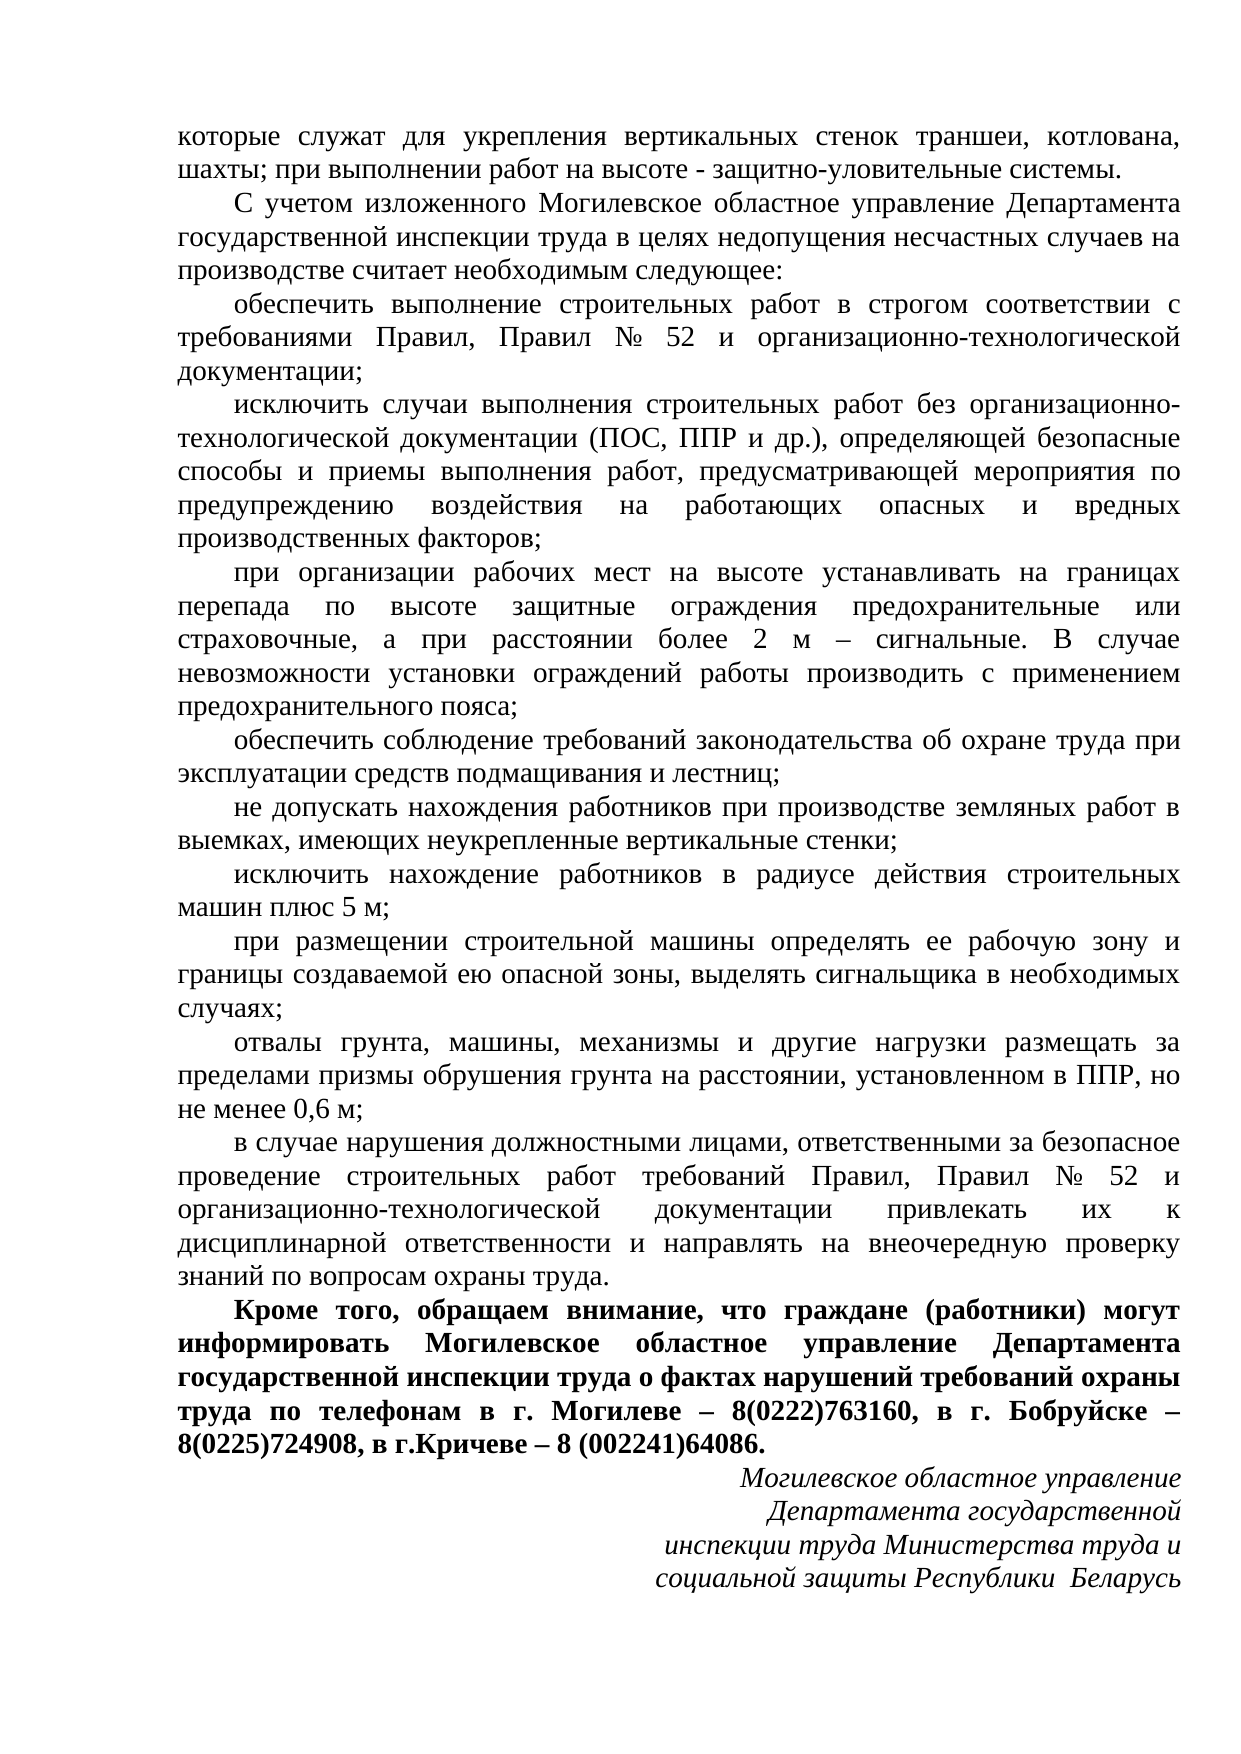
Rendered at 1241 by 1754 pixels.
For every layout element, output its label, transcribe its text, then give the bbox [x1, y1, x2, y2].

text исключить случаи выполнения строительных работ без организационно-технологической документации (ПОС, ППР и др.), определяющей безопасные способы и приемы выполнения работ, предусматривающей мероприятия по предупреждению воздействия на работающих опасных и вредных производственных факторов; [177, 386, 1181, 554]
text С учетом изложенного Могилевское областное управление Департамента государственной инспекции труда в целях недопущения несчастных случаев на производстве считает необходимым следующее: [177, 185, 1181, 286]
text не допускать нахождения работников при производстве земляных работ в выемках, имеющих неукрепленные вертикальные стенки; [177, 789, 1181, 856]
text обеспечить выполнение строительных работ в строгом соответствии с требованиями Правил, Правил № 52 и организационно-технологической документации; [177, 286, 1181, 386]
text при организации рабочих мест на высоте устанавливать на границах перепада по высоте защитные ограждения предохранительные или страховочные, а при расстоянии более 2 м – сигнальные. В случае невозможности установки ограждений работы производить с применением предохранительного пояса; [177, 554, 1181, 722]
text Департамента государственной [177, 1493, 1181, 1527]
text исключить нахождение работников в радиусе действия строительных машин плюс 5 м; [177, 856, 1181, 923]
text социальной защиты Республики Беларусь [177, 1560, 1181, 1594]
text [177, 118, 1181, 185]
text Кроме того, обращаем внимание, что граждане (работники) могут информировать Могилевское областное управление Департамента государственной инспекции труда о фактах нарушений требований охраны труда по телефонам в г. Могилеве – 8(0222)763160, в г. Бобруйске – 8(0225)724908, в г.Кричеве – 8 (002241)64086. [177, 1292, 1181, 1460]
text Могилевское областное управление [177, 1460, 1181, 1493]
text обеспечить соблюдение требований законодательства об охране труда при эксплуатации средств подмащивания и лестниц; [177, 722, 1181, 789]
text при размещении строительной машины определять ее рабочую зону и границы создаваемой ею опасной зоны, выделять сигнальщика в необходимых случаях; [177, 923, 1181, 1024]
text инспекции труда Министерства труда и [177, 1527, 1181, 1560]
text в случае нарушения должностными лицами, ответственными за безопасное проведение строительных работ требований Правил, Правил № 52 и организационно-технологической документации привлекать их к дисциплинарной ответственности и направлять на внеочередную проверку знаний по вопросам охраны труда. [177, 1124, 1181, 1292]
text отвалы грунта, машины, механизмы и другие нагрузки размещать за пределами призмы обрушения грунта на расстоянии, установленном в ППР, но не менее 0,6 м; [177, 1024, 1181, 1124]
